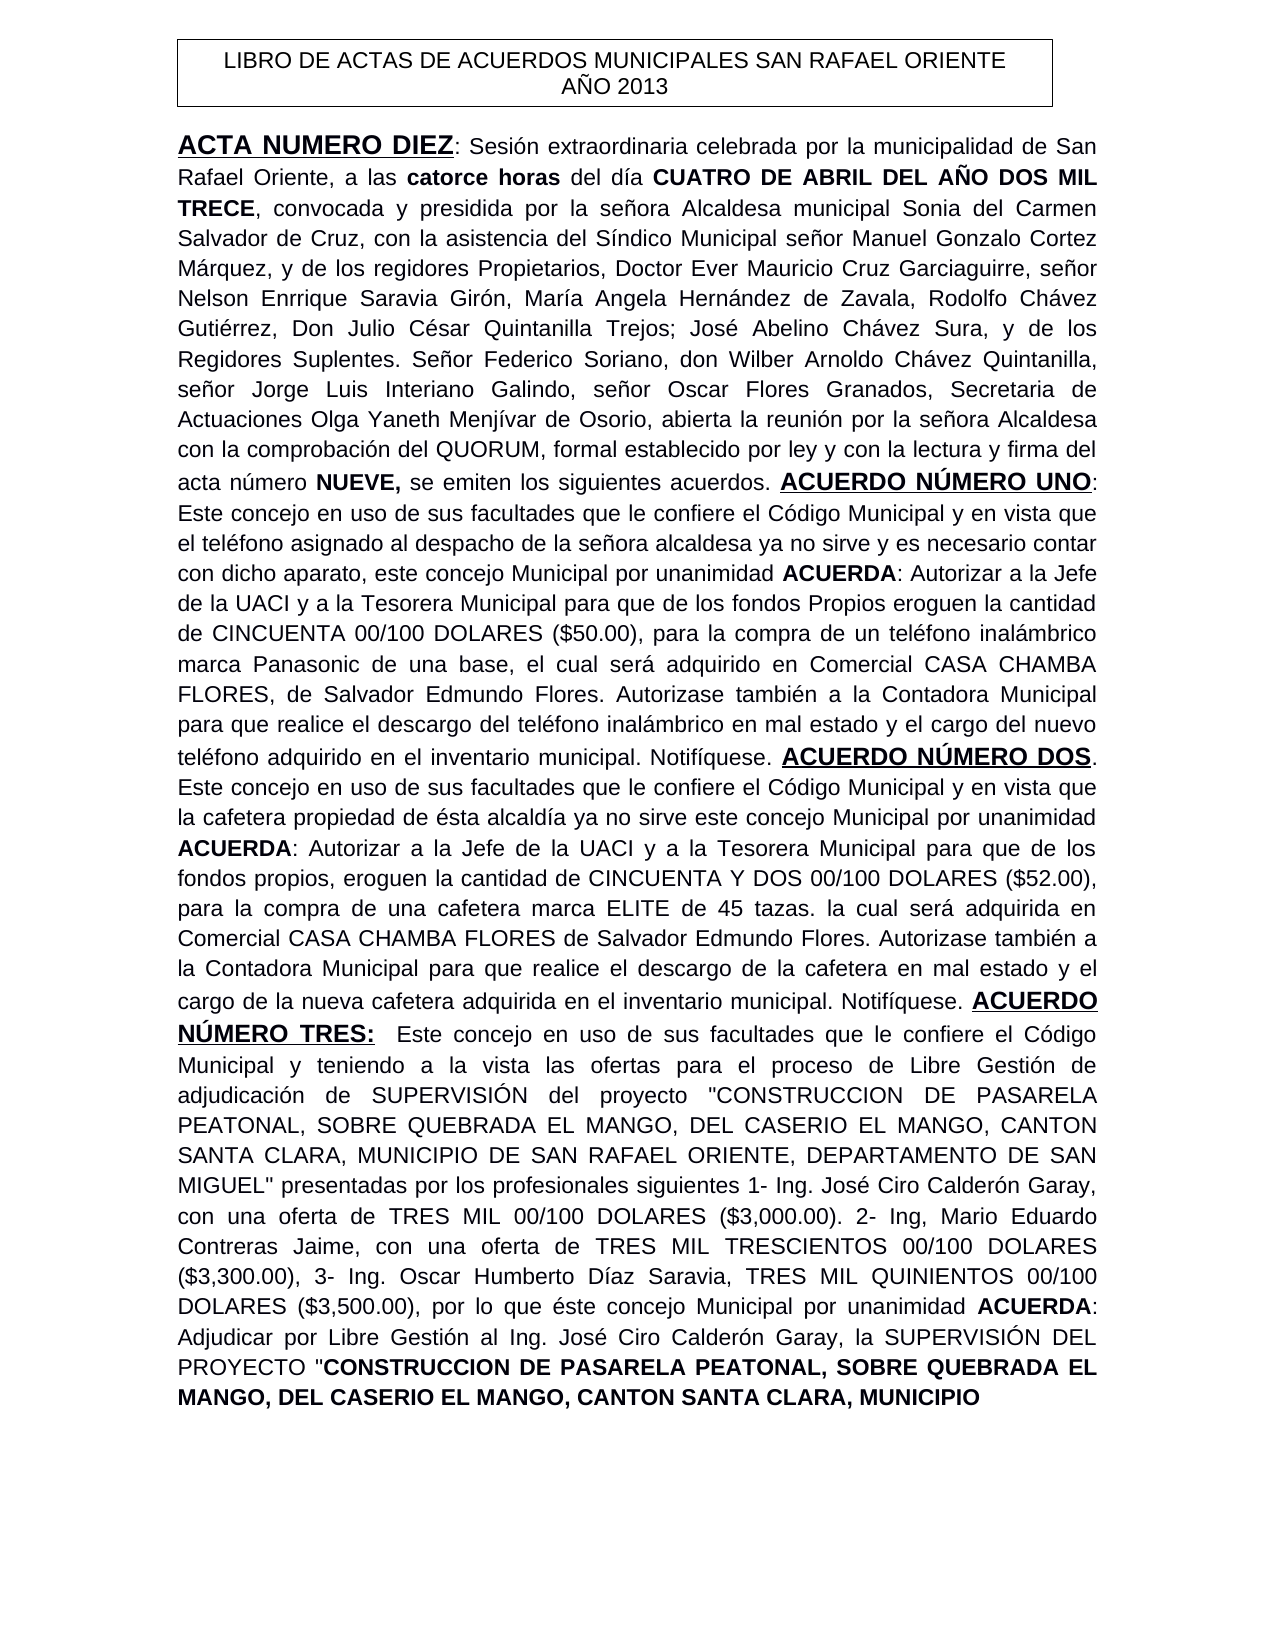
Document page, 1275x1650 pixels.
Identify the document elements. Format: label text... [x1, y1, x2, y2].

text ACTA NUMERO DIEZ: Sesión extraordinaria celebrada por la municipalidad de San Rafael Oriente, a las catorce horas del día CUATRO DE ABRIL DEL AÑO DOS MIL TRECE, convocada y presidida por la señora Alcaldesa municipal Sonia del Carmen Salvador de Cruz, con la asistencia del Síndico Municipal señor Manuel Gonzalo Cortez Márquez, y de los regidores Propietarios, Doctor Ever Mauricio Cruz Garciaguirre, señor Nelson Enrrique Saravia Girón, María Angela Hernández de Zavala, Rodolfo Chávez Gutiérrez, Don Julio César Quintanilla Trejos; José Abelino Chávez Sura, y de los Regidores Suplentes. Señor Federico Soriano, don Wilber Arnoldo Chávez Quintanilla, señor Jorge Luis Interiano Galindo, señor Oscar Flores Granados, Secretaria de Actuaciones Olga Yaneth Menjívar de Osorio, abierta la reunión por la señora Alcaldesa con la comprobación del QUORUM, formal establecido por ley y con la lectura y firma del acta número NUEVE, se emiten los siguientes acuerdos. ACUERDO NÚMERO UNO: Este concejo en uso de sus facultades que le confiere el Código Municipal y en vista que el teléfono asignado al despacho de la señora alcaldesa ya no sirve y es necesario contar con dicho aparato, este concejo Municipal por unanimidad ACUERDA: Autorizar a la Jefe de la UACI y a la Tesorera Municipal para que de los fondos Propios eroguen la cantidad de CINCUENTA 00/100 DOLARES ($50.00), para la compra de un teléfono inalámbrico marca Panasonic de una base, el cual será adquirido en Comercial CASA CHAMBA FLORES, de Salvador Edmundo Flores. Autorizase también a la Contadora Municipal para que realice el descargo del teléfono inalámbrico en mal estado y el cargo del nuevo teléfono adquirido en el inventario municipal. Notifíquese. ACUERDO NÚMERO DOS. Este concejo en uso de sus facultades que le confiere el Código Municipal y en vista que la cafetera propiedad de ésta alcaldía ya no sirve este concejo Municipal por unanimidad ACUERDA: Autorizar a la Jefe de la UACI y a la Tesorera Municipal para que de los fondos propios, eroguen la cantidad de CINCUENTA Y DOS 00/100 DOLARES ($52.00), para la compra de una cafetera marca ELITE de 45 tazas. la cual será adquirida en Comercial CASA CHAMBA FLORES de Salvador Edmundo Flores. Autorizase también a la Contadora Municipal para que realice el descargo de la cafetera en mal estado y el cargo de la nueva cafetera adquirida en el inventario municipal. Notifíquese. ACUERDO NÚMERO TRES: Este concejo en uso de sus facultades que le confiere el Código Municipal y teniendo a la vista las ofertas para el proceso de Libre Gestión de adjudicación de SUPERVISIÓN del proyecto "CONSTRUCCION DE PASARELA PEATONAL, SOBRE QUEBRADA EL MANGO, DEL CASERIO EL MANGO, CANTON SANTA CLARA, MUNICIPIO DE SAN RAFAEL ORIENTE, DEPARTAMENTO DE SAN MIGUEL" presentadas por los profesionales siguientes 1- Ing. José Ciro Calderón Garay, con una oferta de TRES MIL 00/100 DOLARES ($3,000.00). 2- Ing, Mario Eduardo Contreras Jaime, con una oferta de TRES MIL TRESCIENTOS 00/100 DOLARES ($3,300.00), 3- Ing. Oscar Humberto Díaz Saravia, TRES MIL QUINIENTOS 00/100 DOLARES ($3,500.00), por lo que éste concejo Municipal por unanimidad ACUERDA: Adjudicar por Libre Gestión al Ing. José Ciro Calderón Garay, la SUPERVISIÓN DEL PROYECTO "CONSTRUCCION DE PASARELA PEATONAL, SOBRE QUEBRADA EL MANGO, DEL CASERIO EL MANGO, CANTON SANTA CLARA, MUNICIPIO [177, 129, 1098, 1410]
